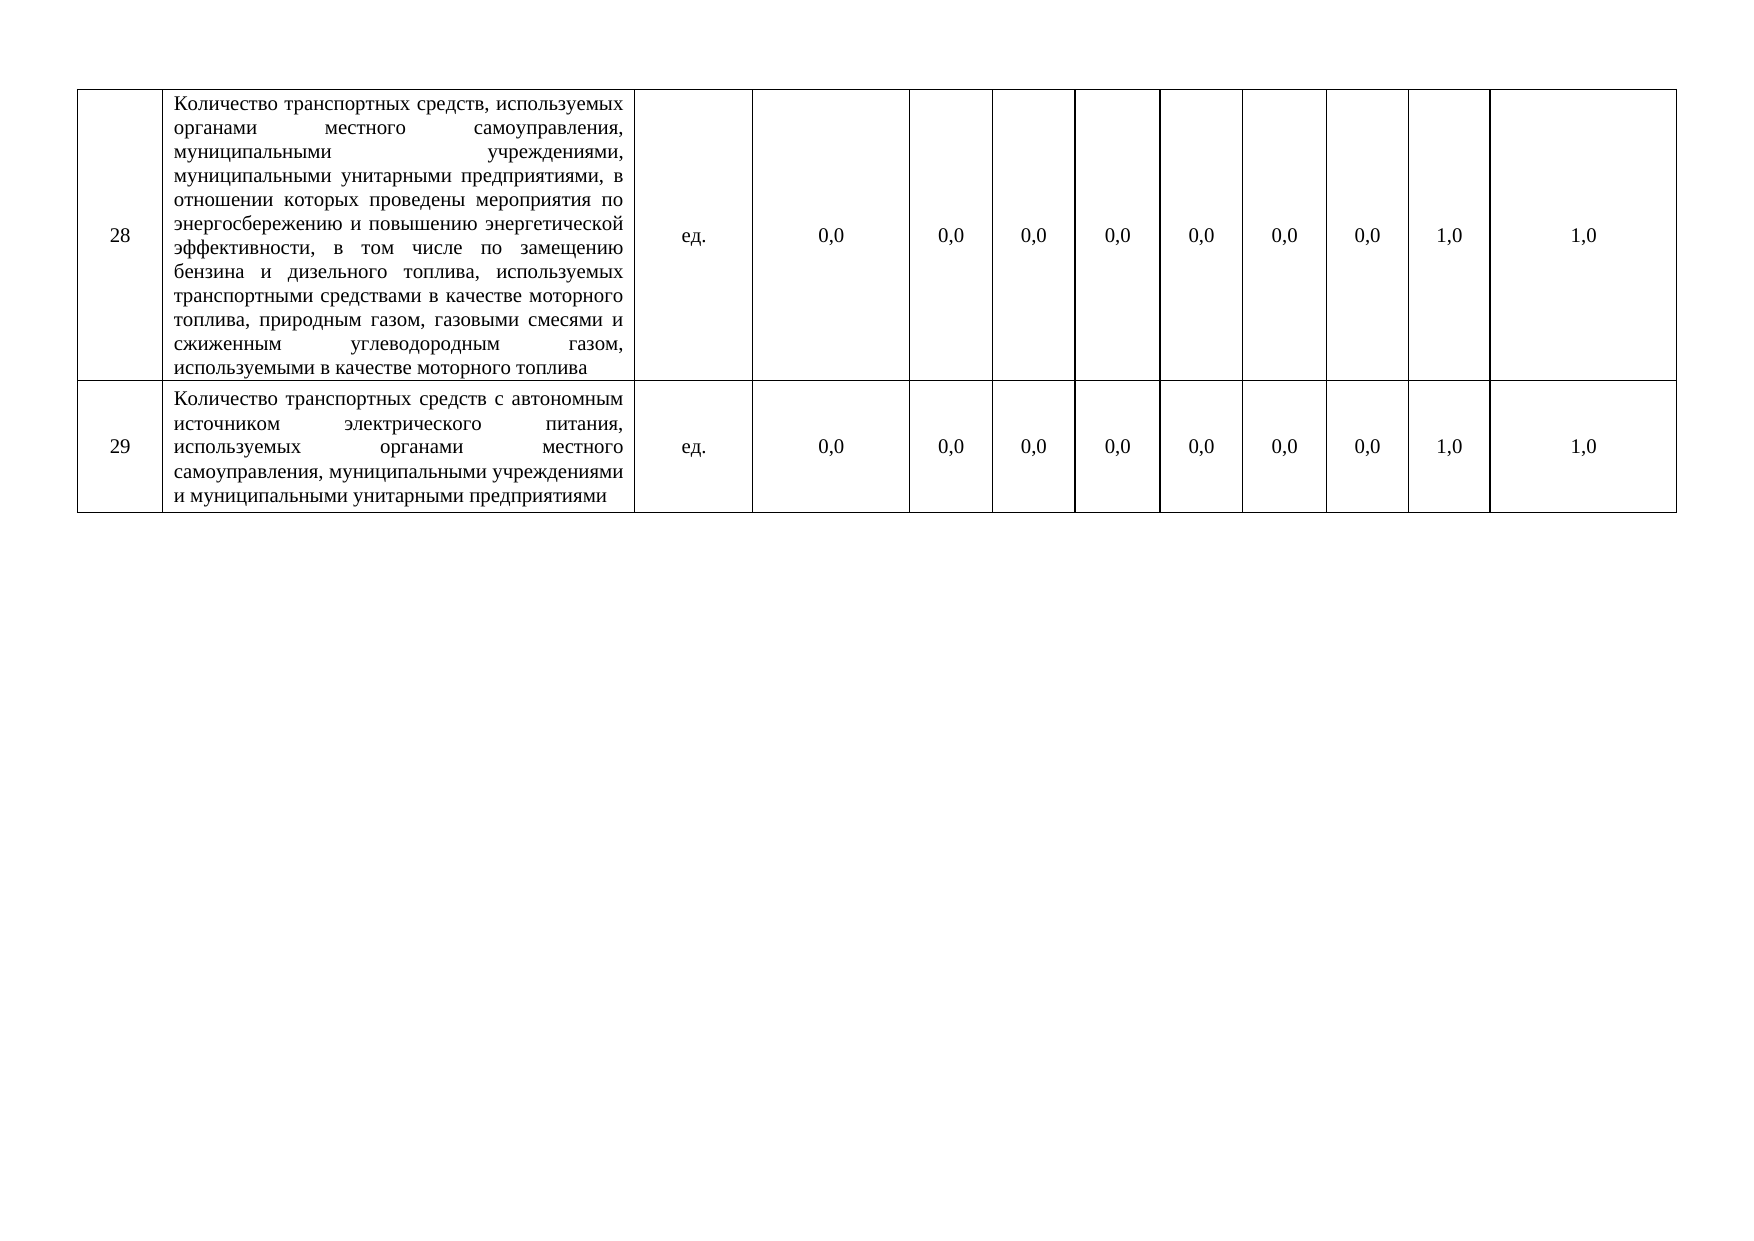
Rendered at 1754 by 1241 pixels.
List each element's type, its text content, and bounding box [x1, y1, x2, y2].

table_cell ед. [635, 90, 752, 380]
table_cell 0,0 [910, 381, 992, 512]
table_cell 28 [78, 90, 162, 380]
table_cell 0,0 [1327, 381, 1408, 512]
table_cell 1,0 [1491, 90, 1676, 380]
table_cell 0,0 [753, 381, 909, 512]
table_cell 0,0 [993, 381, 1074, 512]
table_cell 0,0 [1243, 90, 1326, 380]
table_cell 1,0 [1409, 381, 1489, 512]
table_cell Количество транспортных средств с автономным источником электрического питания, используемых органами местного самоуправления, муниципальными учреждениями и муниципальными унитарными предприятиями [163, 381, 634, 512]
table_cell 0,0 [1161, 90, 1242, 380]
table_cell 0,0 [1076, 381, 1159, 512]
table_cell ед. [635, 381, 752, 512]
table_cell 0,0 [993, 90, 1074, 380]
table_cell 0,0 [1161, 381, 1242, 512]
table_cell 0,0 [1327, 90, 1408, 380]
table_cell 29 [78, 381, 162, 512]
table_cell 0,0 [1076, 90, 1159, 380]
table_cell 0,0 [1243, 381, 1326, 512]
table_cell 1,0 [1491, 381, 1676, 512]
table_cell 1,0 [1409, 90, 1489, 380]
table_cell 0,0 [753, 90, 909, 380]
table_cell 0,0 [910, 90, 992, 380]
table_cell Количество транспортных средств, используемых органами местного самоуправления, муниципальными учреждениями, муниципальными унитарными предприятиями, в отношении которых проведены мероприятия по энергосбережению и повышению энергетической эффективности, в том числе по замещению бензина и дизельного топлива, используемых транспортными средствами в качестве моторного топлива, природным газом, газовыми смесями и сжиженным углеводородным газом, используемыми в качестве моторного топлива [163, 90, 634, 380]
